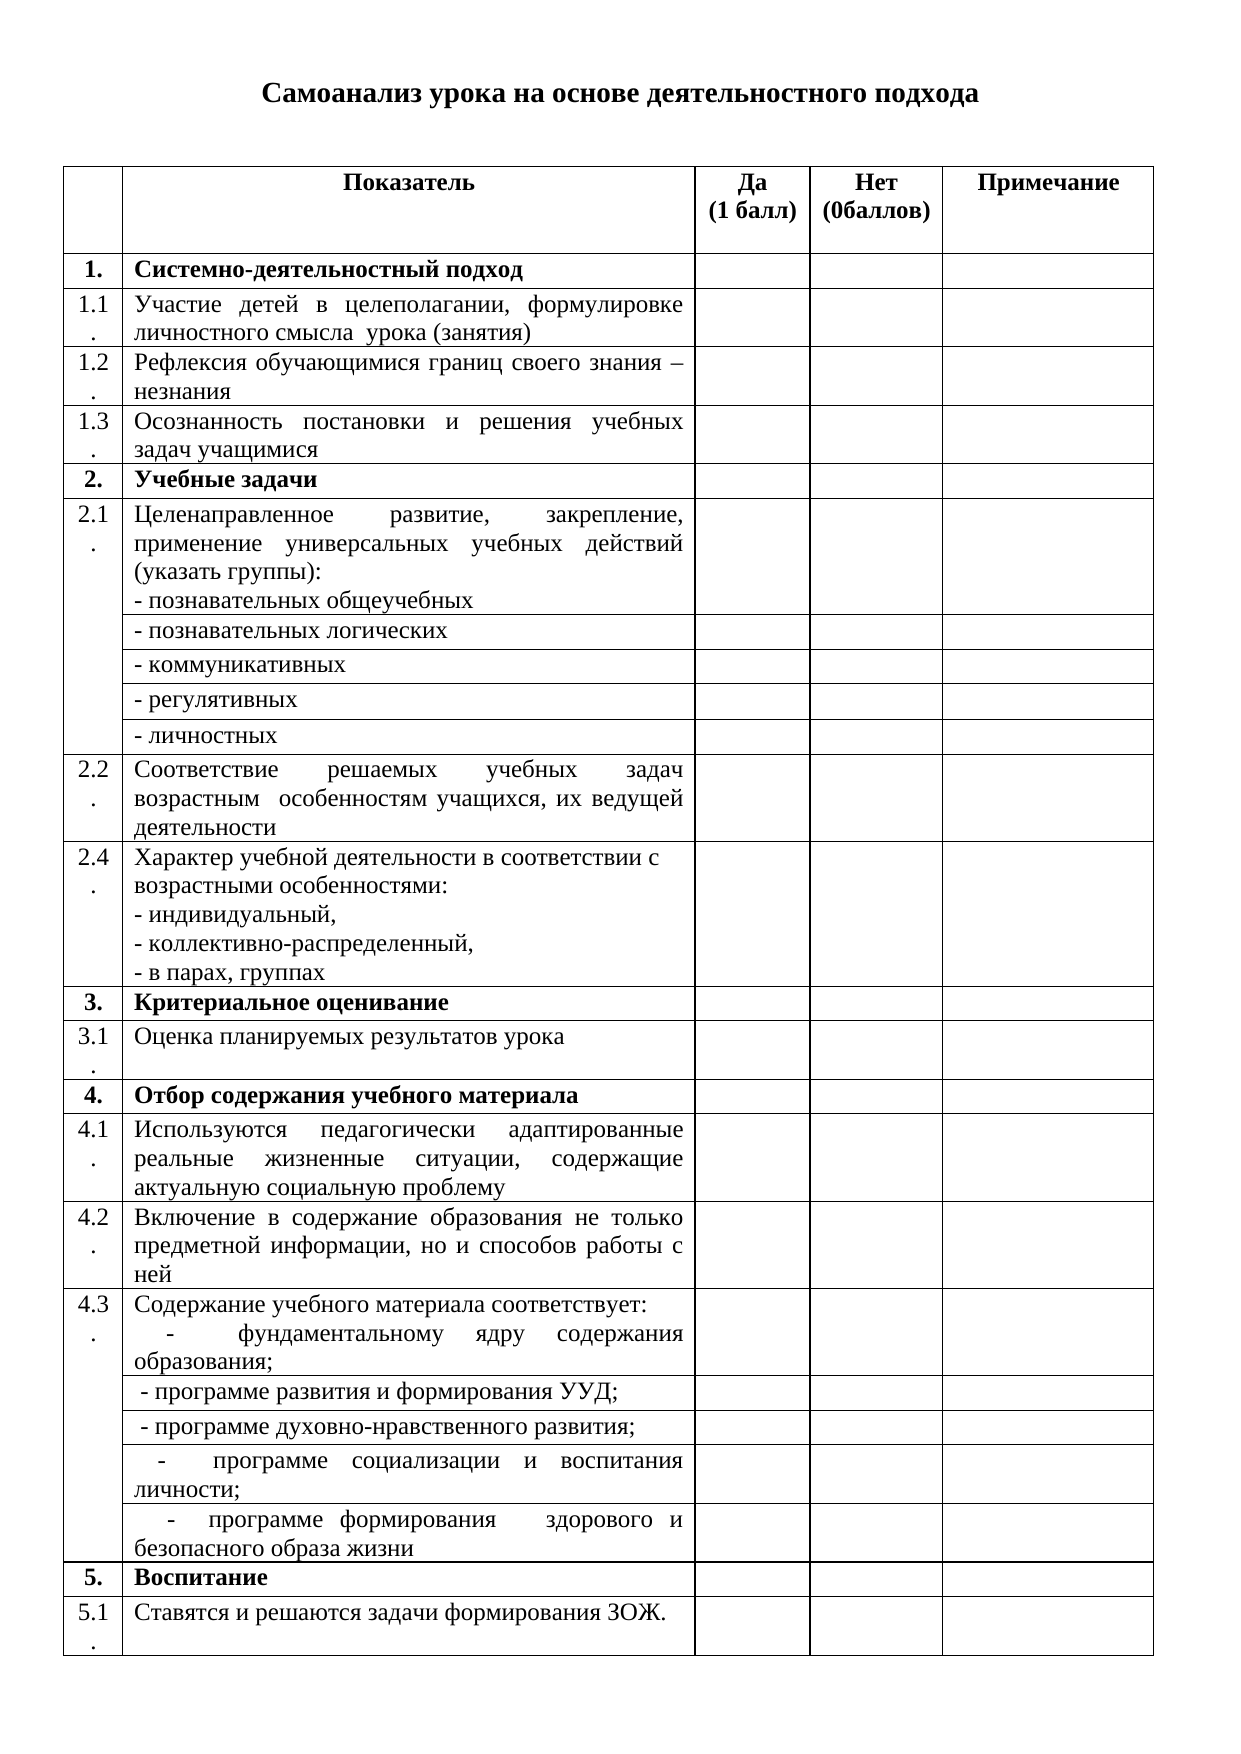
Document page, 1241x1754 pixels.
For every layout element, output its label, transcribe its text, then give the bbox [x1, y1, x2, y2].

table_cell [811, 1202, 942, 1288]
table_cell [811, 347, 942, 405]
table_cell - коммуникативных [123, 650, 694, 683]
table_cell [811, 1445, 942, 1503]
table_cell [811, 615, 942, 648]
table_cell [943, 755, 1153, 841]
table_cell [811, 254, 942, 288]
table_cell [943, 1411, 1153, 1444]
table_cell Оценка планируемых результатов урока [123, 1021, 694, 1079]
table_cell [696, 254, 809, 288]
table_cell 2.2. [64, 755, 122, 841]
table_cell [943, 464, 1153, 498]
table_cell - программе развития и формирования УУД; [123, 1376, 694, 1410]
table_cell [943, 1021, 1153, 1079]
table_cell [696, 1376, 809, 1410]
table_cell - программе формирования здорового и безопасного образа жизни [123, 1504, 694, 1561]
table_cell [943, 1114, 1153, 1201]
table_cell Критериальное оценивание [123, 987, 694, 1020]
table_header Нет (0баллов) [811, 167, 942, 253]
table_cell [943, 289, 1153, 346]
table_cell Используются педагогически адаптированные реальные жизненные ситуации, содержащие актуальную социальную проблему [123, 1114, 694, 1201]
table_cell [696, 1563, 809, 1596]
table_cell 2. [64, 464, 122, 498]
table_cell 3.1. [64, 1021, 122, 1079]
table_cell [811, 1114, 942, 1201]
table_cell Осознанность постановки и решения учебных задач учащимися [123, 406, 694, 463]
table_cell [696, 720, 809, 753]
table_cell [811, 406, 942, 463]
table_cell - программе социализации и воспитания личности; [123, 1445, 694, 1503]
table_cell Системно-деятельностный подход [123, 254, 694, 288]
table_cell [696, 1021, 809, 1079]
table_cell [943, 1504, 1153, 1561]
table_cell [696, 1504, 809, 1561]
table_cell [696, 755, 809, 841]
table_cell 4.3. [64, 1289, 122, 1561]
table_cell [811, 1021, 942, 1079]
table_cell 1.2. [64, 347, 122, 405]
table_cell - программе духовно-нравственного развития; [123, 1411, 694, 1444]
table_cell [696, 1114, 809, 1201]
table_cell - регулятивных [123, 684, 694, 719]
table_cell [943, 1202, 1153, 1288]
table_cell 4.2. [64, 1202, 122, 1288]
table_cell [943, 1289, 1153, 1375]
table_cell [943, 347, 1153, 405]
table_cell - познавательных логических [123, 615, 694, 648]
table_cell [811, 1376, 942, 1410]
table_cell [811, 720, 942, 753]
table_cell [811, 987, 942, 1020]
table_cell [811, 289, 942, 346]
table_cell [696, 842, 809, 986]
table_cell [696, 1411, 809, 1444]
table_cell Участие детей в целеполагании, формулировке личностного смысла урока (занятия) [123, 289, 694, 346]
table_cell 4.1. [64, 1114, 122, 1201]
table_cell [696, 499, 809, 614]
table_cell [811, 650, 942, 683]
table_cell [943, 1597, 1153, 1654]
table_cell [696, 684, 809, 719]
table_cell Содержание учебного материала соответствует: - фундаментальному ядру содержания образования; [123, 1289, 694, 1375]
table_cell [943, 499, 1153, 614]
table_cell [943, 1563, 1153, 1596]
table_cell [811, 1289, 942, 1375]
table_cell [696, 1597, 809, 1654]
table_cell 1. [64, 254, 122, 288]
table_cell Ставятся и решаются задачи формирования ЗОЖ. [123, 1597, 694, 1654]
table_cell - личностных [123, 720, 694, 753]
table_cell Рефлексия обучающимися границ своего знания – незнания [123, 347, 694, 405]
table_cell [811, 1411, 942, 1444]
table_cell [696, 987, 809, 1020]
table_cell [811, 842, 942, 986]
table_cell [943, 987, 1153, 1020]
table_header [64, 167, 122, 253]
table_cell [943, 615, 1153, 648]
table_cell 1.3. [64, 406, 122, 463]
table_cell [811, 464, 942, 498]
table_cell [696, 1080, 809, 1113]
table_header Да (1 балл) [696, 167, 809, 253]
table_cell [696, 289, 809, 346]
table_cell [811, 1597, 942, 1654]
table_cell [943, 842, 1153, 986]
table_cell [696, 615, 809, 648]
table_cell [696, 1289, 809, 1375]
table_cell Воспитание [123, 1563, 694, 1596]
table_cell [696, 1445, 809, 1503]
table_cell [943, 684, 1153, 719]
table_cell 2.4. [64, 842, 122, 986]
table_cell [943, 254, 1153, 288]
table_cell Отбор содержания учебного материала [123, 1080, 694, 1113]
table_cell [943, 1445, 1153, 1503]
table_cell 5. [64, 1563, 122, 1596]
table_cell [696, 464, 809, 498]
table_cell [696, 347, 809, 405]
table_header Примечание [943, 167, 1153, 253]
table_cell [696, 650, 809, 683]
table_cell [811, 499, 942, 614]
table_cell [811, 755, 942, 841]
table_cell [943, 1080, 1153, 1113]
text Самоанализ урока на основе деятельностного подхода [75, 75, 1165, 108]
table_cell [696, 406, 809, 463]
table_cell Соответствие решаемых учебных задач возрастным особенностям учащихся, их ведущей деятельности [123, 755, 694, 841]
table_cell 2.1. [64, 499, 122, 753]
table_cell [943, 720, 1153, 753]
table_cell 1.1. [64, 289, 122, 346]
table_header Показатель [123, 167, 694, 253]
table_cell [811, 684, 942, 719]
table_cell 5.1. [64, 1597, 122, 1654]
table_cell [811, 1504, 942, 1561]
table_cell [943, 650, 1153, 683]
table_cell [696, 1202, 809, 1288]
table_cell [811, 1080, 942, 1113]
table_cell [943, 406, 1153, 463]
table_cell 3. [64, 987, 122, 1020]
table_cell [943, 1376, 1153, 1410]
table_cell Целенаправленное развитие, закрепление, применение универсальных учебных действий (указать группы): - познавательных общеучебных [123, 499, 694, 614]
table_cell Учебные задачи [123, 464, 694, 498]
table_cell 4. [64, 1080, 122, 1113]
table_cell Характер учебной деятельности в соответствии с возрастными особенностями: - индивидуальный, - коллективно-распределенный, - в парах, группах [123, 842, 694, 986]
table_cell [811, 1563, 942, 1596]
table_cell Включение в содержание образования не только предметной информации, но и способов работы с ней [123, 1202, 694, 1288]
